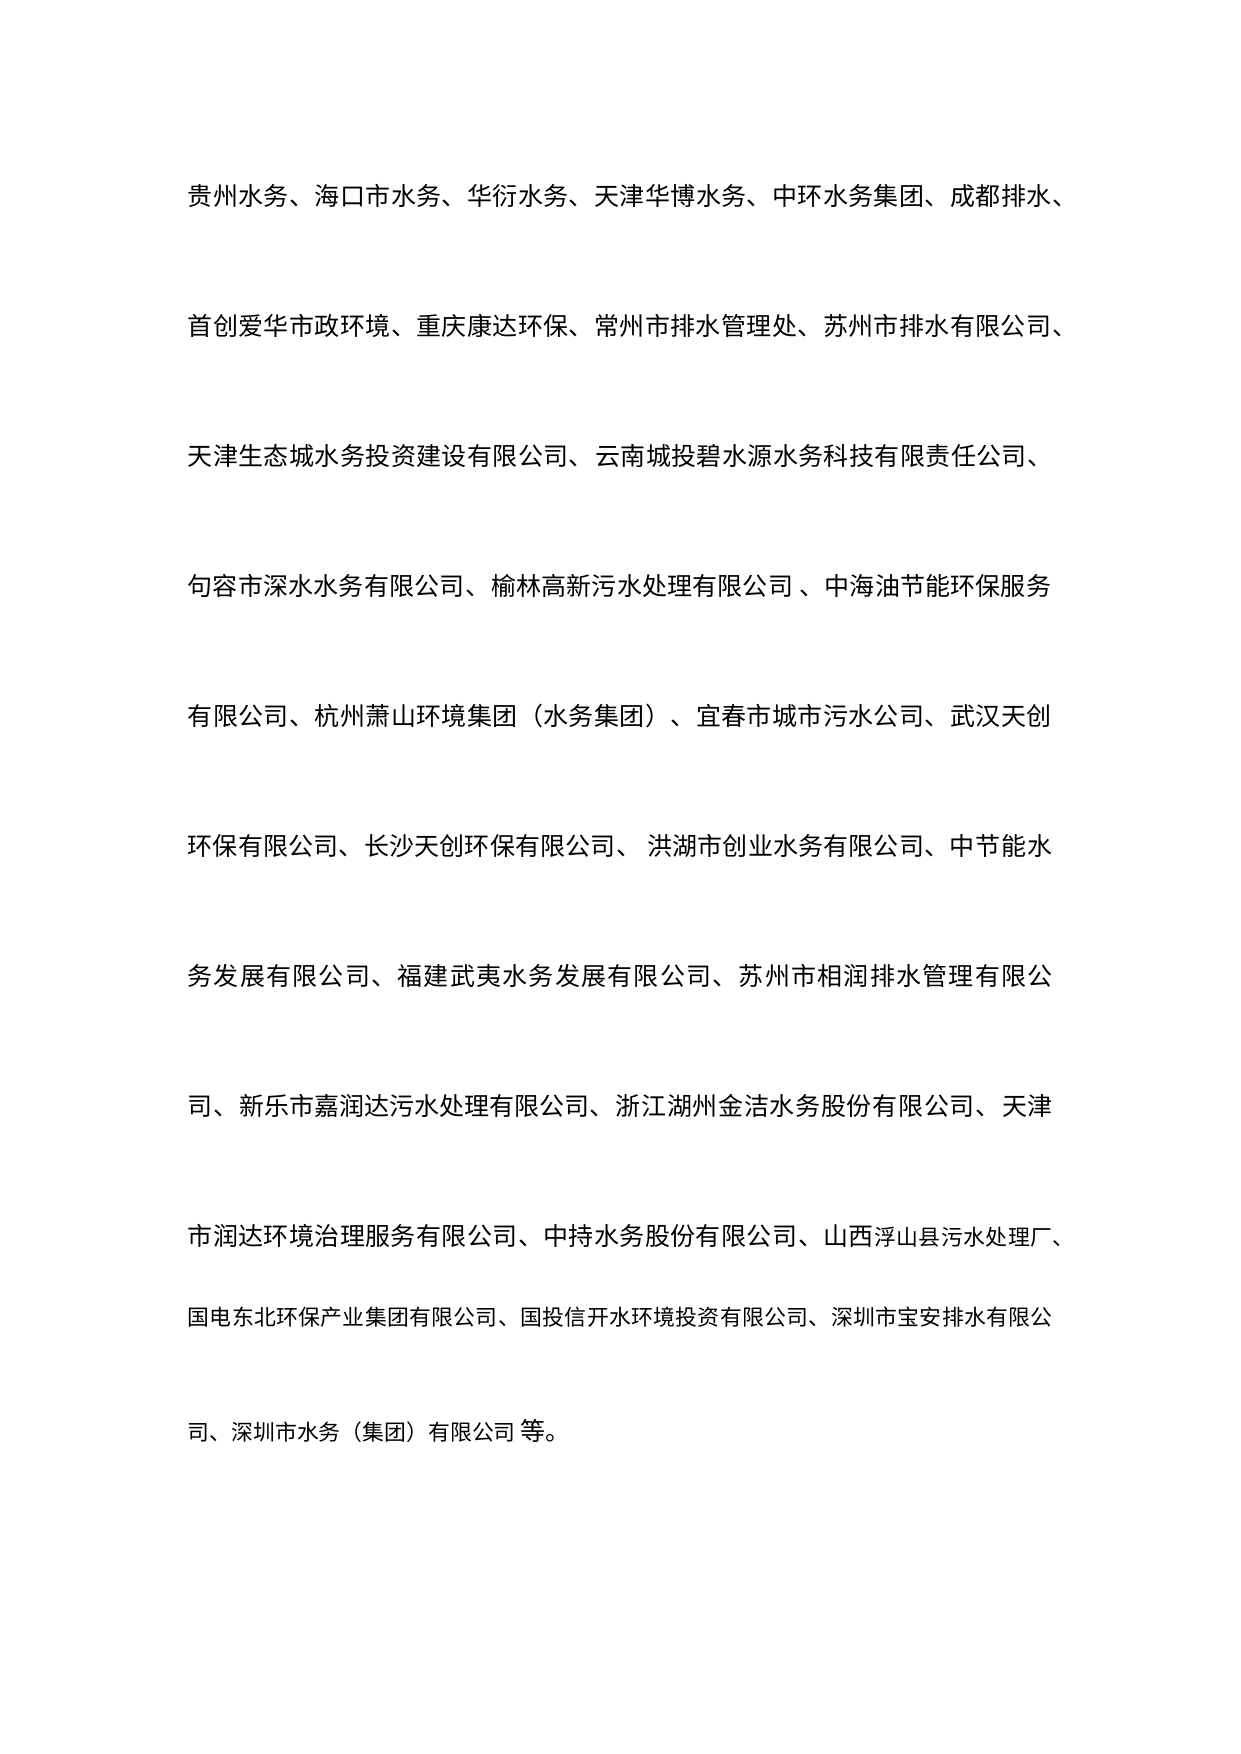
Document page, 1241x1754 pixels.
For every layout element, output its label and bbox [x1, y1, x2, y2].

text [187, 162, 1053, 1462]
